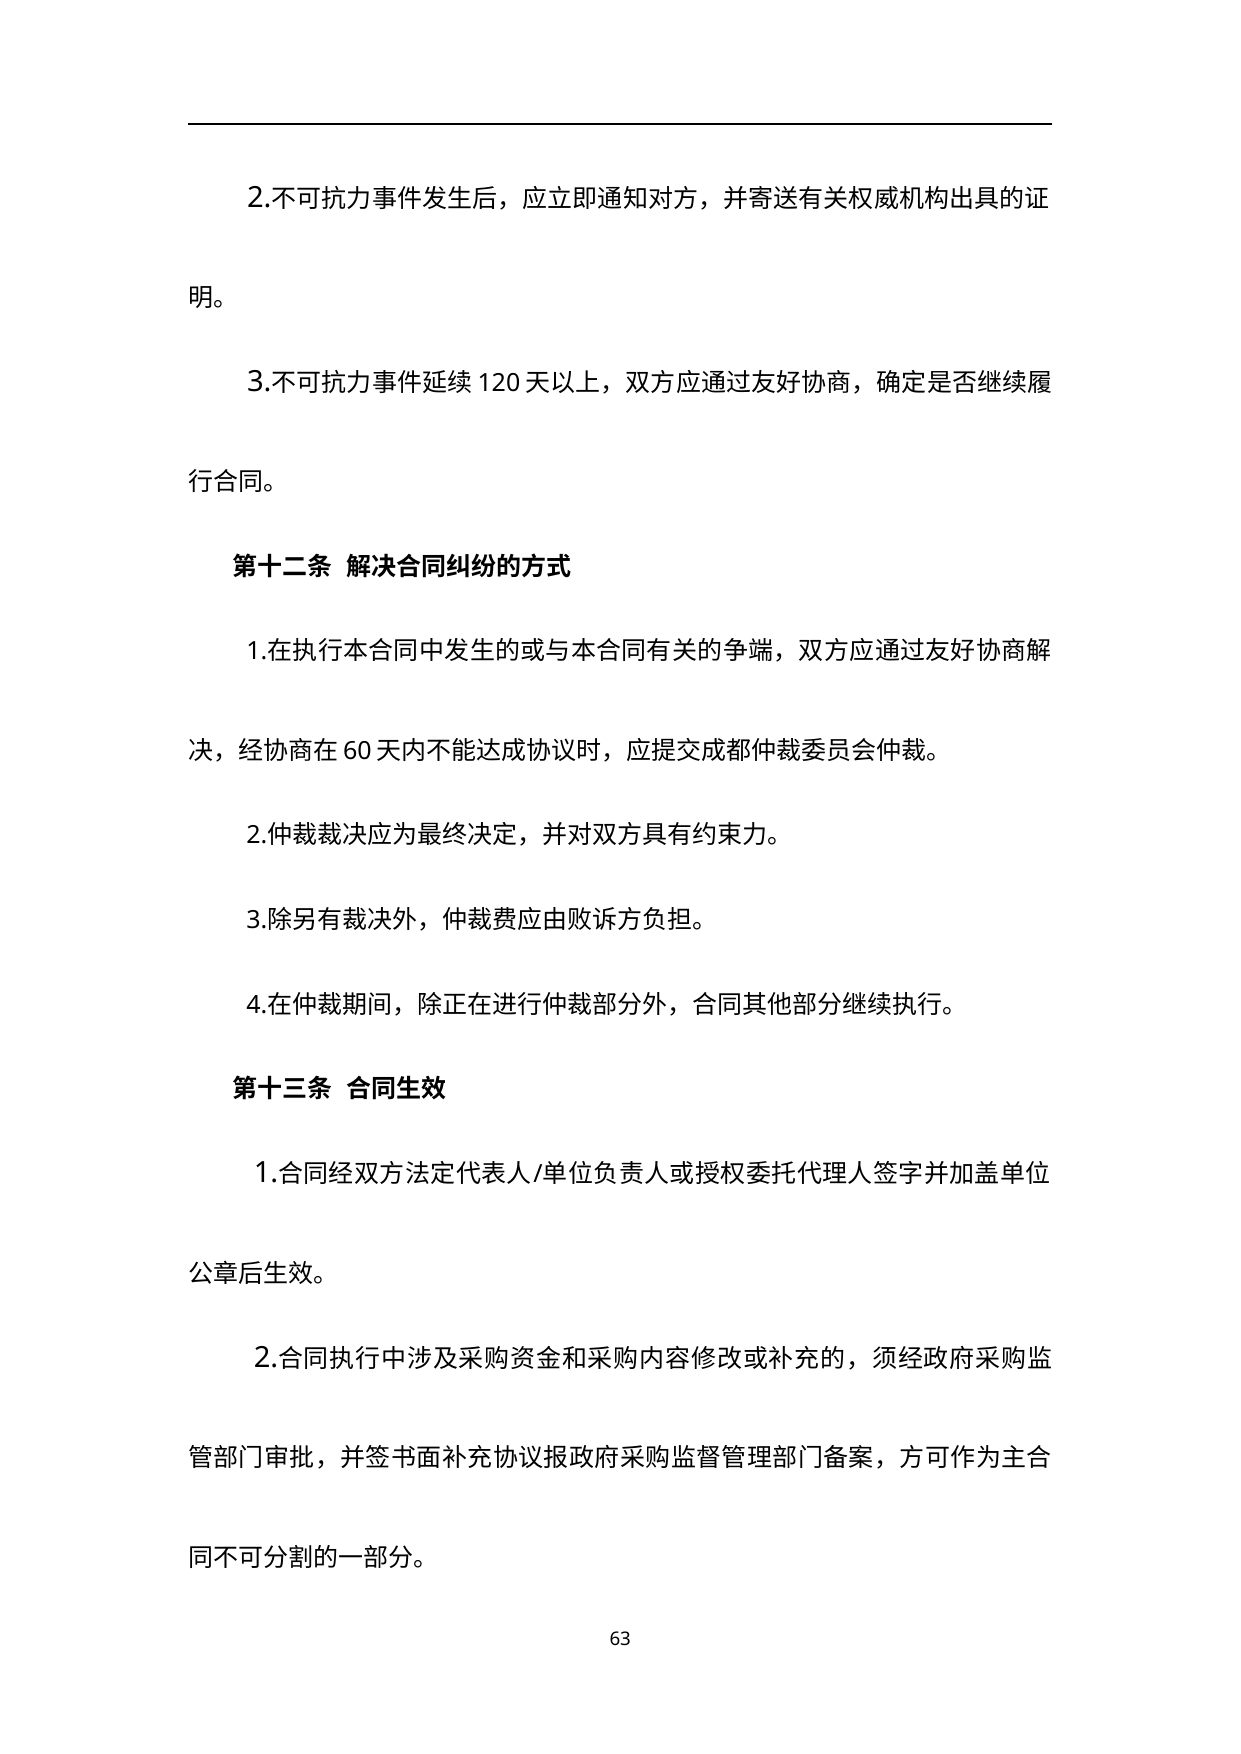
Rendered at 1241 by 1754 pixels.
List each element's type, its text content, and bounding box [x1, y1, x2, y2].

list 合同执行中涉及采购资金和采购内容修改或补充的，须经政府采购监管部门审批，并签书面补充协议报政府采购监督管理部门备案，方可作为主合同不可分割的一部分。 [188, 1322, 1052, 1588]
list 合同经双方法定代表人/单位负责人或授权委托代理人签字并加盖单位公章后生效。 [188, 1138, 1052, 1304]
list 不可抗力事件延续120天以上，双方应通过友好协商，确定是否继续履行合同。 [188, 347, 1052, 513]
list 在仲裁期间，除正在进行仲裁部分外，合同其他部分继续执行。 [188, 969, 1052, 1036]
list 不可抗力事件发生后，应立即通知对方，并寄送有关权威机构出具的证明。 [188, 162, 1052, 329]
list 在执行本合同中发生的或与本合同有关的争端，双方应通过友好协商解决，经协商在60天内不能达成协议时，应提交成都仲裁委员会仲裁。 [188, 616, 1052, 782]
list 仲裁裁决应为最终决定，并对双方具有约束力。 [188, 800, 1052, 866]
list 合同生效 [232, 1054, 1052, 1120]
list 解决合同纠纷的方式 [232, 531, 1052, 597]
list 除另有裁决外，仲裁费应由败诉方负担。 [188, 884, 1052, 951]
